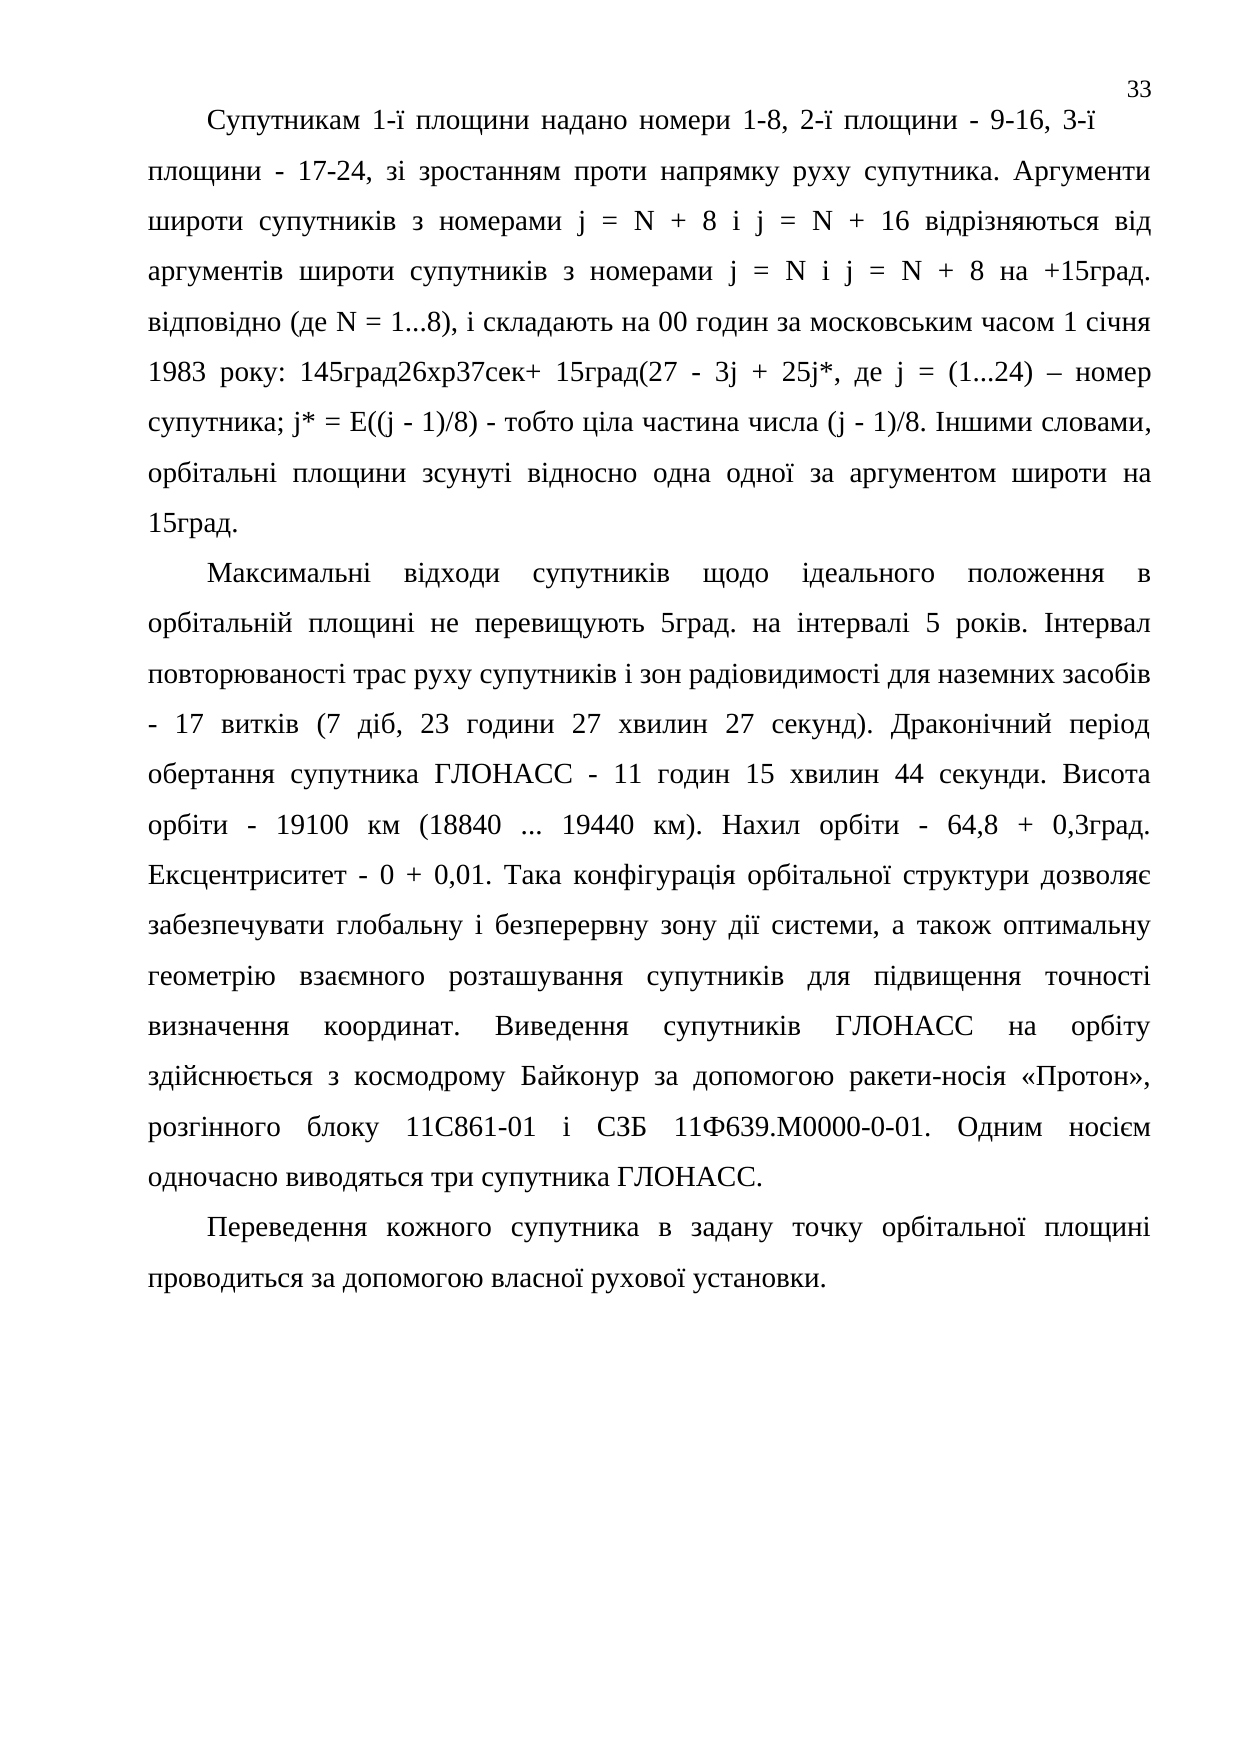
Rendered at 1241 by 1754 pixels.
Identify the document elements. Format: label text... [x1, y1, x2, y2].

text Переведення кожного супутника в задану точку орбітальної площині проводиться за допомогою власної рухової установки. [148, 1209, 1152, 1293]
text Максимальні відходи супутників щодо ідеального положення в орбітальній площині не перевищують 5град. на інтервалі 5 років. Інтервал повторюваності трас руху супутників і зон радіовидимості для наземних засобів - 17 витків (7 діб, 23 години 27 хвилин 27 секунд). Драконічний період обертання супутника ГЛОНАСС - 11 годин 15 хвилин 44 секунди. Висота орбіти - (18840 ... ). Нахил орбіти - 64,8 + 0,3град. Ексцентриситет - 0 + 0,01. Така конфігурація орбітальної структури дозволяє забезпечувати глобальну і безперервну зону дії системи, а також оптимальну геометрію взаємного розташування супутників для підвищення точності визначення координат. Виведення супутників ГЛОНАСС на орбіту здійснюється з космодрому Байконур за допомогою ракети-носія «Протон», розгінного блоку 11С861-01 і СЗБ 11Ф639.М0000-0-01. Одним носієм одночасно виводяться три супутника ГЛОНАСС. [148, 555, 1152, 1193]
text Супутникам 1-ї площини надано номери 1-8, 2-ї площини - 9-16, 3-ї площини - 17-24, зі зростанням проти напрямку руху супутника. Аргументи широти супутників з номерами j = N + 8 і j = N + 16 відрізняються від аргументів широти супутників з номерами j = N і j = N + 8 на +15град. відповідно (де N = 1...8), і складають на 00 годин за московським часом 1 січня 1983 року: 145град26хр37сек+ 15град(27 - 3j + 25j*, де j = (1...24) – номер супутника; j* = E((j - 1)/8) - тобто ціла частина числа (j - 1)/8. Іншими словами, орбітальні площини зсунуті відносно одна одної за аргументом широти на 15град. [148, 102, 1152, 538]
